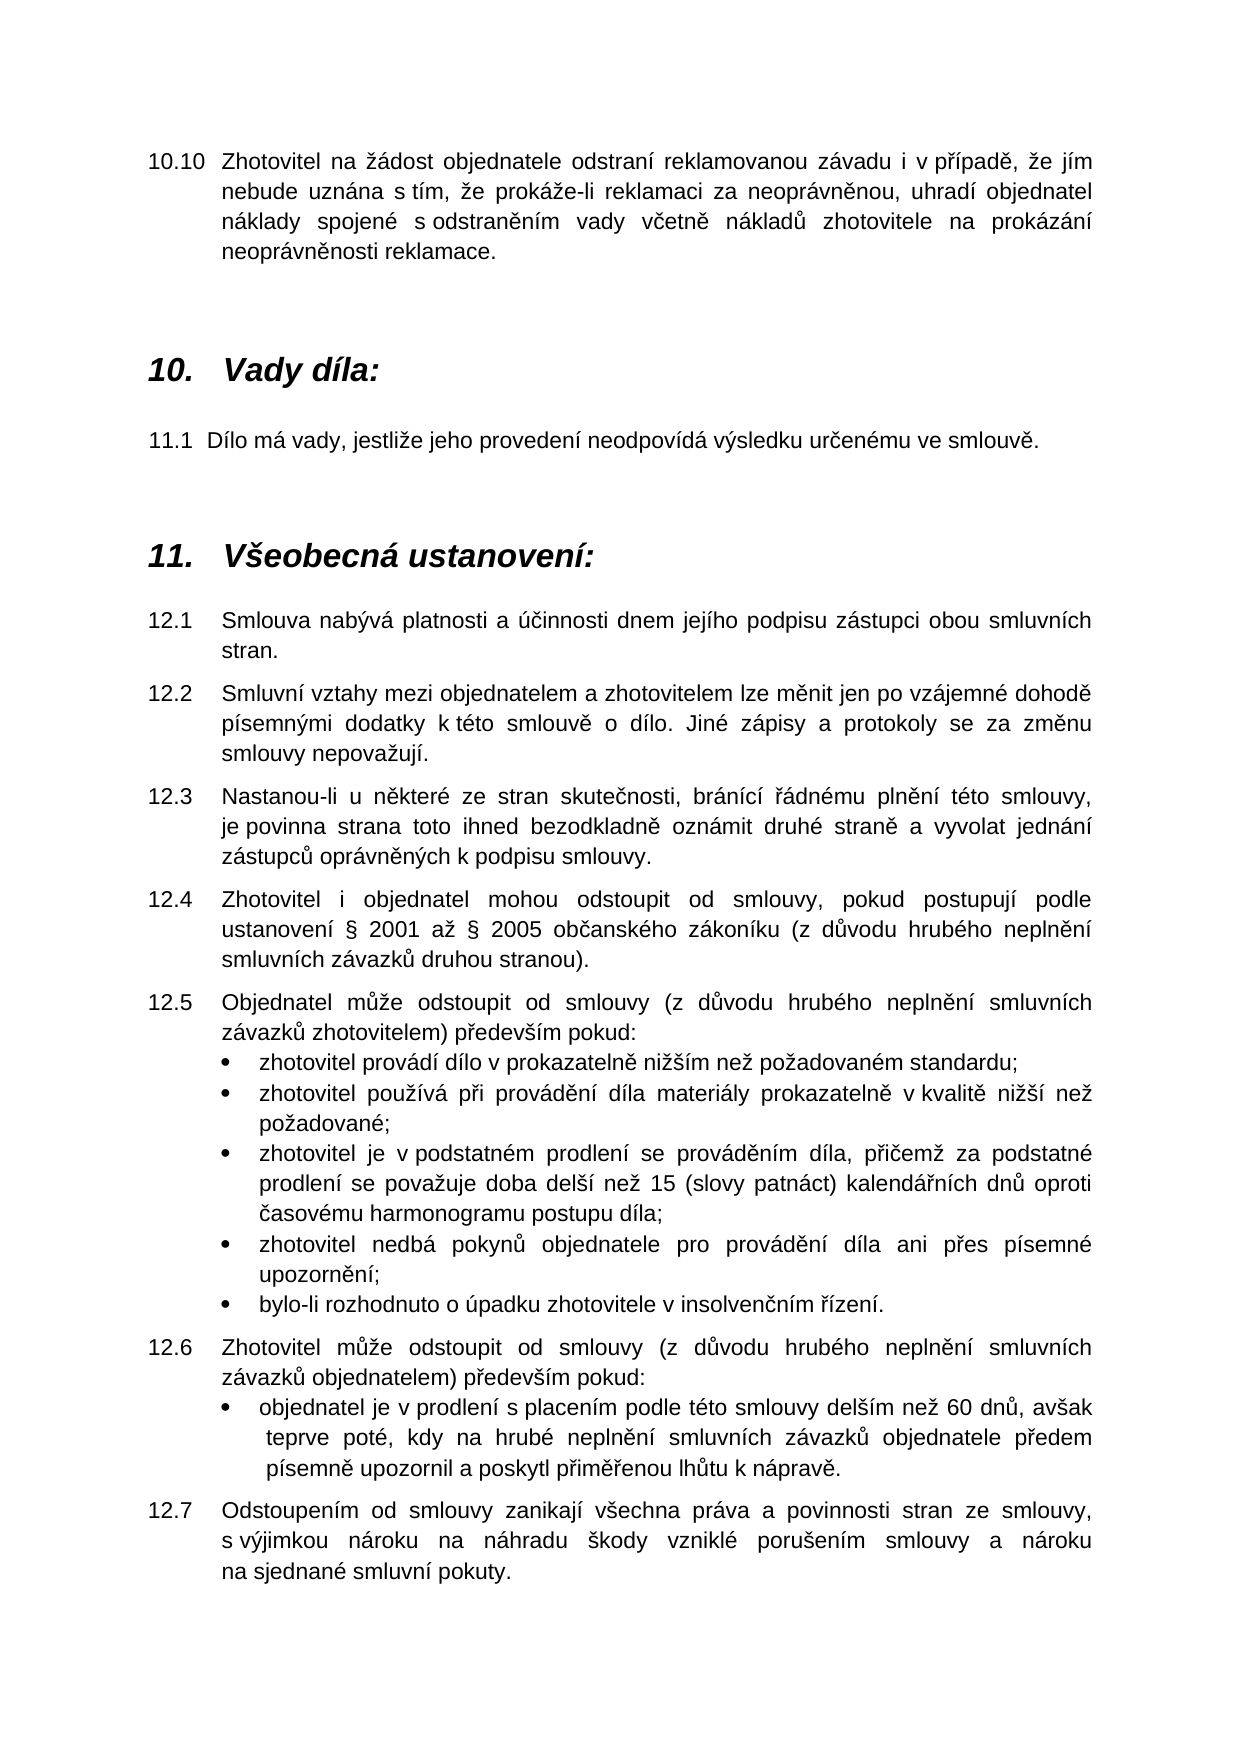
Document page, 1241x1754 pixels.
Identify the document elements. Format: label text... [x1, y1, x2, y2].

list Všeobecná ustanovení: [148, 536, 1093, 575]
list Smlouva nabývá platnosti a účinnosti dnem jejího podpisu zástupci obou smluvních stran. [148, 607, 1093, 663]
list Objednatel může odstoupit od smlouvy (z důvodu hrubého neplnění smluvních závazků zhotovitelem) především pokud: [148, 989, 1093, 1045]
list Nastanou-li u některé ze stran skutečnosti, bránící řádnému plnění této smlouvy, je povinna strana toto ihned bezodkladně oznámit druhé straně a vyvolat jednání zástupců oprávněných k podpisu smlouvy. [148, 783, 1093, 869]
list zhotovitel provádí dílo v prokazatelně nižším než požadovaném standardu; [221, 1049, 1093, 1076]
list Vady díla: [148, 350, 1093, 388]
list Odstoupením od smlouvy zanikají všechna práva a povinnosti stran ze smlouvy, s výjimkou nároku na náhradu škody vzniklé porušením smlouvy a nároku na sjednané smluvní pokuty. [148, 1497, 1093, 1584]
list objednatel je v prodlení s placením podle této smlouvy delším než 60 dnů, avšak teprve poté, kdy na hrubé neplnění smluvních závazků objednatele předem písemně upozornil a poskytl přiměřenou lhůtu k nápravě. [221, 1394, 1093, 1481]
list Zhotovitel může odstoupit od smlouvy (z důvodu hrubého neplnění smluvních závazků objednatelem) především pokud: [148, 1334, 1093, 1390]
list zhotovitel nedbá pokynů objednatele pro provádění díla ani přes písemné upozornění; [221, 1231, 1093, 1287]
list zhotovitel je v podstatném prodlení se prováděním díla, přičemž za podstatné prodlení se považuje doba delší než 15 (slovy patnáct) kalendářních dnů oproti časovému harmonogramu postupu díla; [221, 1140, 1093, 1227]
list Dílo má vady, jestliže jeho provedení neodpovídá výsledku určenému ve smlouvě. [148, 427, 1093, 454]
list Smluvní vztahy mezi objednatelem a zhotovitelem lze měnit jen po vzájemné dohodě písemnými dodatky k této smlouvě o dílo. Jiné zápisy a protokoly se za změnu smlouvy nepovažují. [148, 679, 1093, 766]
list bylo-li rozhodnuto o úpadku zhotovitele v insolvenčním řízení. [221, 1291, 1093, 1317]
list Zhotovitel na žádost objednatele odstraní reklamovanou závadu i v případě, že jím nebude uznána s tím, že prokáže-li reklamaci za neoprávněnou, uhradí objednatel náklady spojené s odstraněním vady včetně nákladů zhotovitele na prokázání neoprávněnosti reklamace. [148, 148, 1093, 264]
list Zhotovitel i objednatel mohou odstoupit od smlouvy, pokud postupují podle ustanovení § 2001 až § 2005 občanského zákoníku (z důvodu hrubého neplnění smluvních závazků druhou stranou). [148, 886, 1093, 972]
list zhotovitel používá při provádění díla materiály prokazatelně v kvalitě nižší než požadované; [221, 1079, 1093, 1136]
